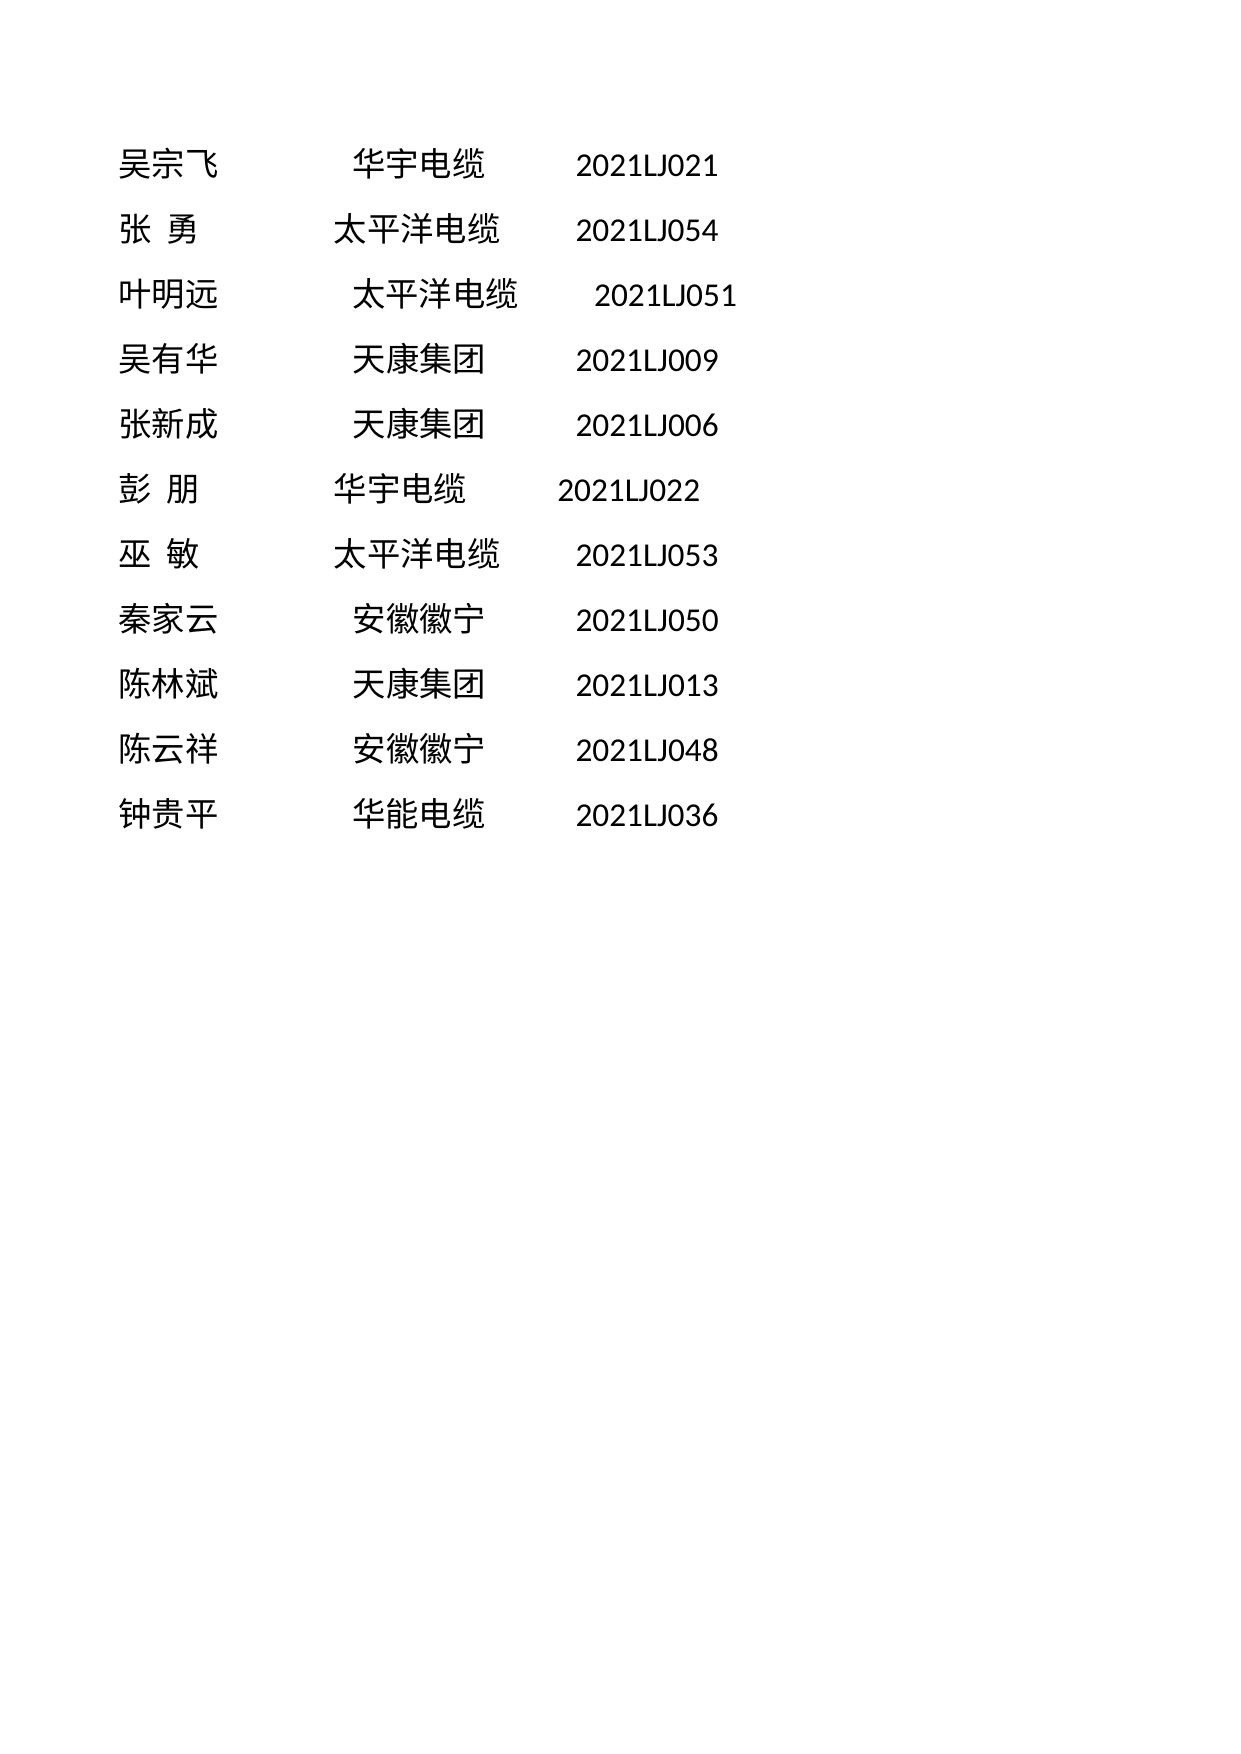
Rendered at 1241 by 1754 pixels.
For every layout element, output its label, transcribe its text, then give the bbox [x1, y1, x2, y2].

text 陈林斌 天康集团 2021LJ013 [118, 649, 1122, 714]
text 彭 朋 华宇电缆 2021LJ022 [118, 454, 1122, 519]
text 叶明远 太平洋电缆 2021LJ051 [118, 259, 1122, 324]
text 张新成 天康集团 2021LJ006 [118, 389, 1122, 454]
text 钟贵平 华能电缆 2021LJ036 [118, 779, 1122, 844]
text 巫 敏 太平洋电缆 2021LJ053 [118, 519, 1122, 584]
text 张 勇 太平洋电缆 2021LJ054 [118, 194, 1122, 259]
text 吴有华 天康集团 2021LJ009 [118, 324, 1122, 389]
text 秦家云 安徽徽宁 2021LJ050 [118, 584, 1122, 649]
text 吴宗飞 华宇电缆 2021LJ021 [118, 129, 1122, 194]
text 陈云祥 安徽徽宁 2021LJ048 [118, 714, 1122, 779]
